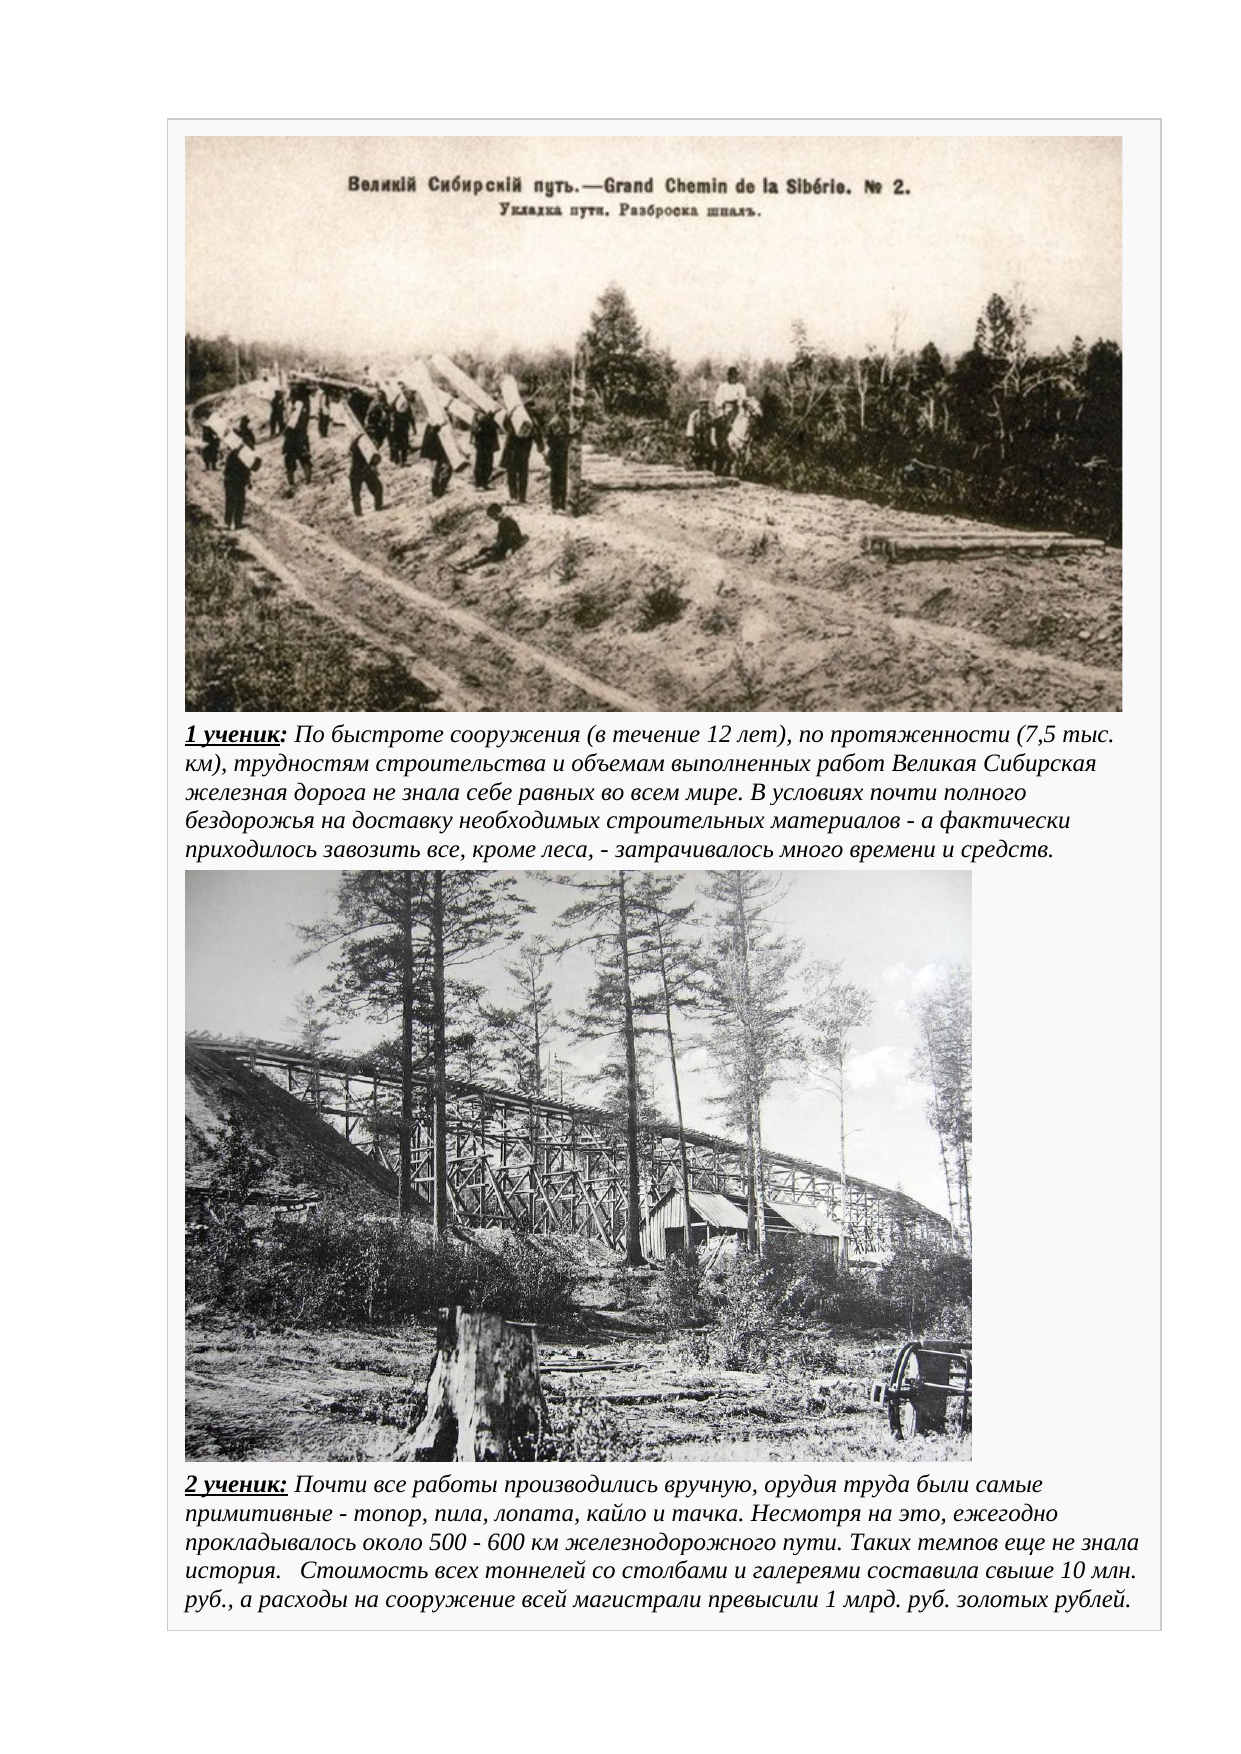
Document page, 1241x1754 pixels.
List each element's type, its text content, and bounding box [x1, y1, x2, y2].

picture [185, 870, 972, 1462]
picture [185, 136, 1123, 712]
text 1 ученик: По быстроте сооружения (в течение 12 лет), по протяженности (7,5 тыс. км), трудностям строительства и объемам выполненных работ Великая Сибирская железная дорога не знала себе равных во всем мире. В условиях почти полного бездорожья на доставку необходимых строительных материалов - а фактически приходилось завозить все, кроме леса, - затрачивалось много времени и средств. [168, 701, 1160, 852]
text 2 ученик: Почти все работы производились вручную, орудия труда были самые примитивные - топор, пила, лопата, кайло и тачка. Несмотря на это, ежегодно прокладывалось около 500 - 600 км железнодорожного пути. Таких темпов еще не знала история. Стоимость всех тоннелей со столбами и галереями составила свыше 10 млн. руб., а расходы на сооружение всей магистрали превысили 1 млрд. руб. золотых рублей. [168, 1451, 1160, 1630]
